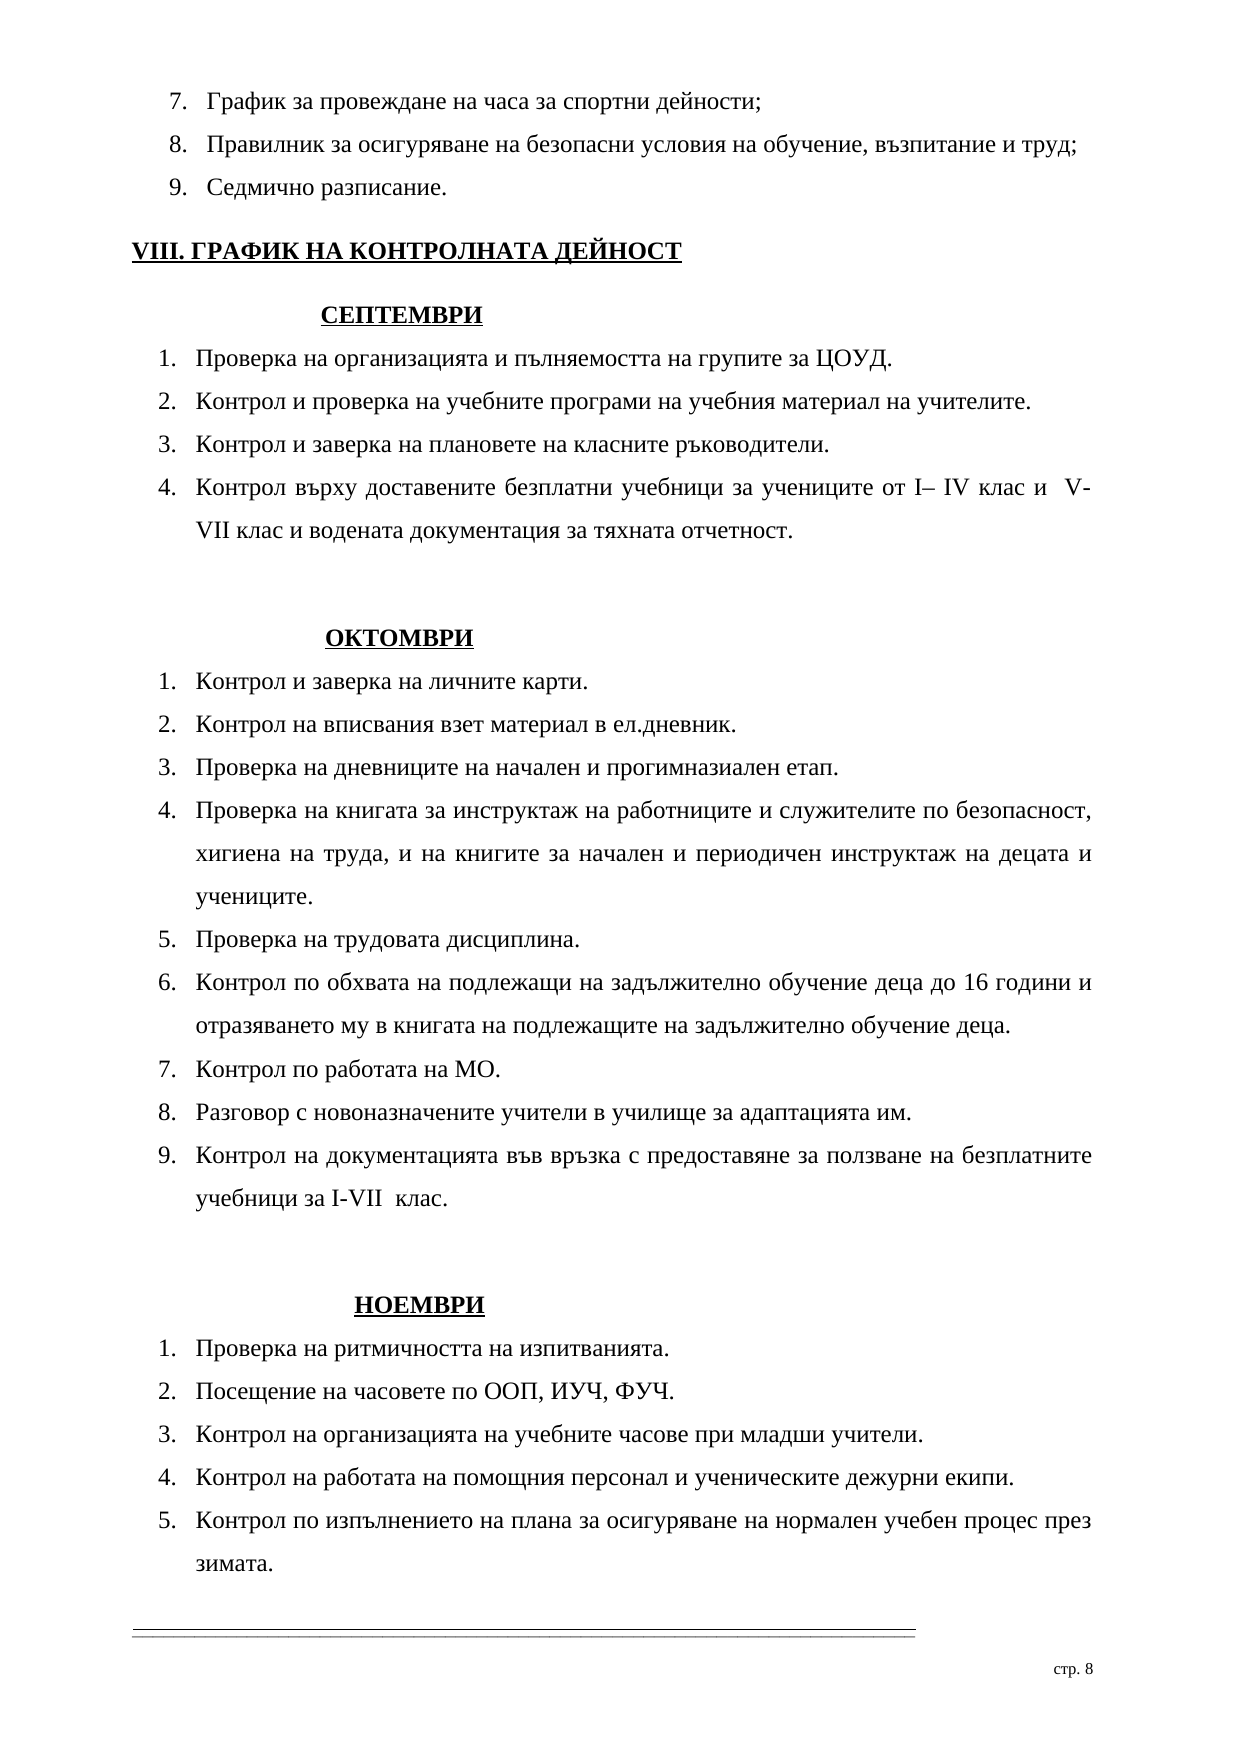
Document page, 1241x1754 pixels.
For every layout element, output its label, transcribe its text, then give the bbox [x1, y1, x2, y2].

text VІІІ. ГРАФИК НА КОНТРОЛНАТА ДЕЙНОСТ [131, 236, 1093, 265]
list Проверка на дневниците на начален и прогимназиален етап. [158, 752, 1093, 781]
subtitle НОЕМВРИ [354, 1290, 1093, 1319]
list Контрол на вписвания взет материал в ел.дневник. [158, 709, 1093, 738]
list Контрол и заверка на плановете на класните ръководители. [158, 429, 1093, 458]
subtitle ОКТОМВРИ [325, 623, 1093, 652]
list Контрол върху доставените безплатни учебници за учениците от I– IV клас и V-VII клас и водената документация за тяхната отчетност. [158, 472, 1093, 544]
list Контрол по обхвата на подлежащи на задължително обучение деца до 16 години и отразяването му в книгата на подлежащите на задължително обучение деца. [158, 967, 1093, 1039]
list Проверка на книгата за инструктаж на работниците и служителите по безопасност, хигиена на труда, и на книгите за начален и периодичен инструктаж на децата и учениците. [158, 795, 1093, 910]
list Седмично разписание. [169, 172, 1093, 201]
list Контрол по работата на МО. [158, 1054, 1093, 1083]
list Разговор с новоназначените учители в училище за адаптацията им. [158, 1097, 1093, 1126]
list Контрол и заверка на личните карти. [158, 666, 1093, 695]
list Проверка на ритмичността на изпитванията. [158, 1333, 1093, 1362]
list Правилник за осигуряване на безопасни условия на обучение, възпитание и труд; [169, 129, 1093, 157]
list Контрол на организацията на учебните часове при младши учители. [158, 1419, 1093, 1448]
list Контрол на документацията във връзка с предоставяне за ползване на безплатните учебници за I-VII клас. [158, 1140, 1093, 1212]
subtitle СЕПТЕМВРИ [158, 300, 1093, 329]
list Посещение на часовете по ООП, ИУЧ, ФУЧ. [158, 1376, 1093, 1405]
list Проверка на трудовата дисциплина. [158, 924, 1093, 953]
list Контрол и проверка на учебните програми на учебния материал на учителите. [158, 386, 1093, 415]
list Контрол на работата на помощния персонал и ученическите дежурни екипи. [158, 1462, 1093, 1491]
list График за провеждане на часа за спортни дейности; [169, 86, 1093, 114]
list Проверка на организацията и пълняемостта на групите за ЦОУД. [158, 343, 1093, 372]
list Контрол по изпълнението на плана за осигуряване на нормален учебен процес през зимата. [158, 1505, 1093, 1577]
